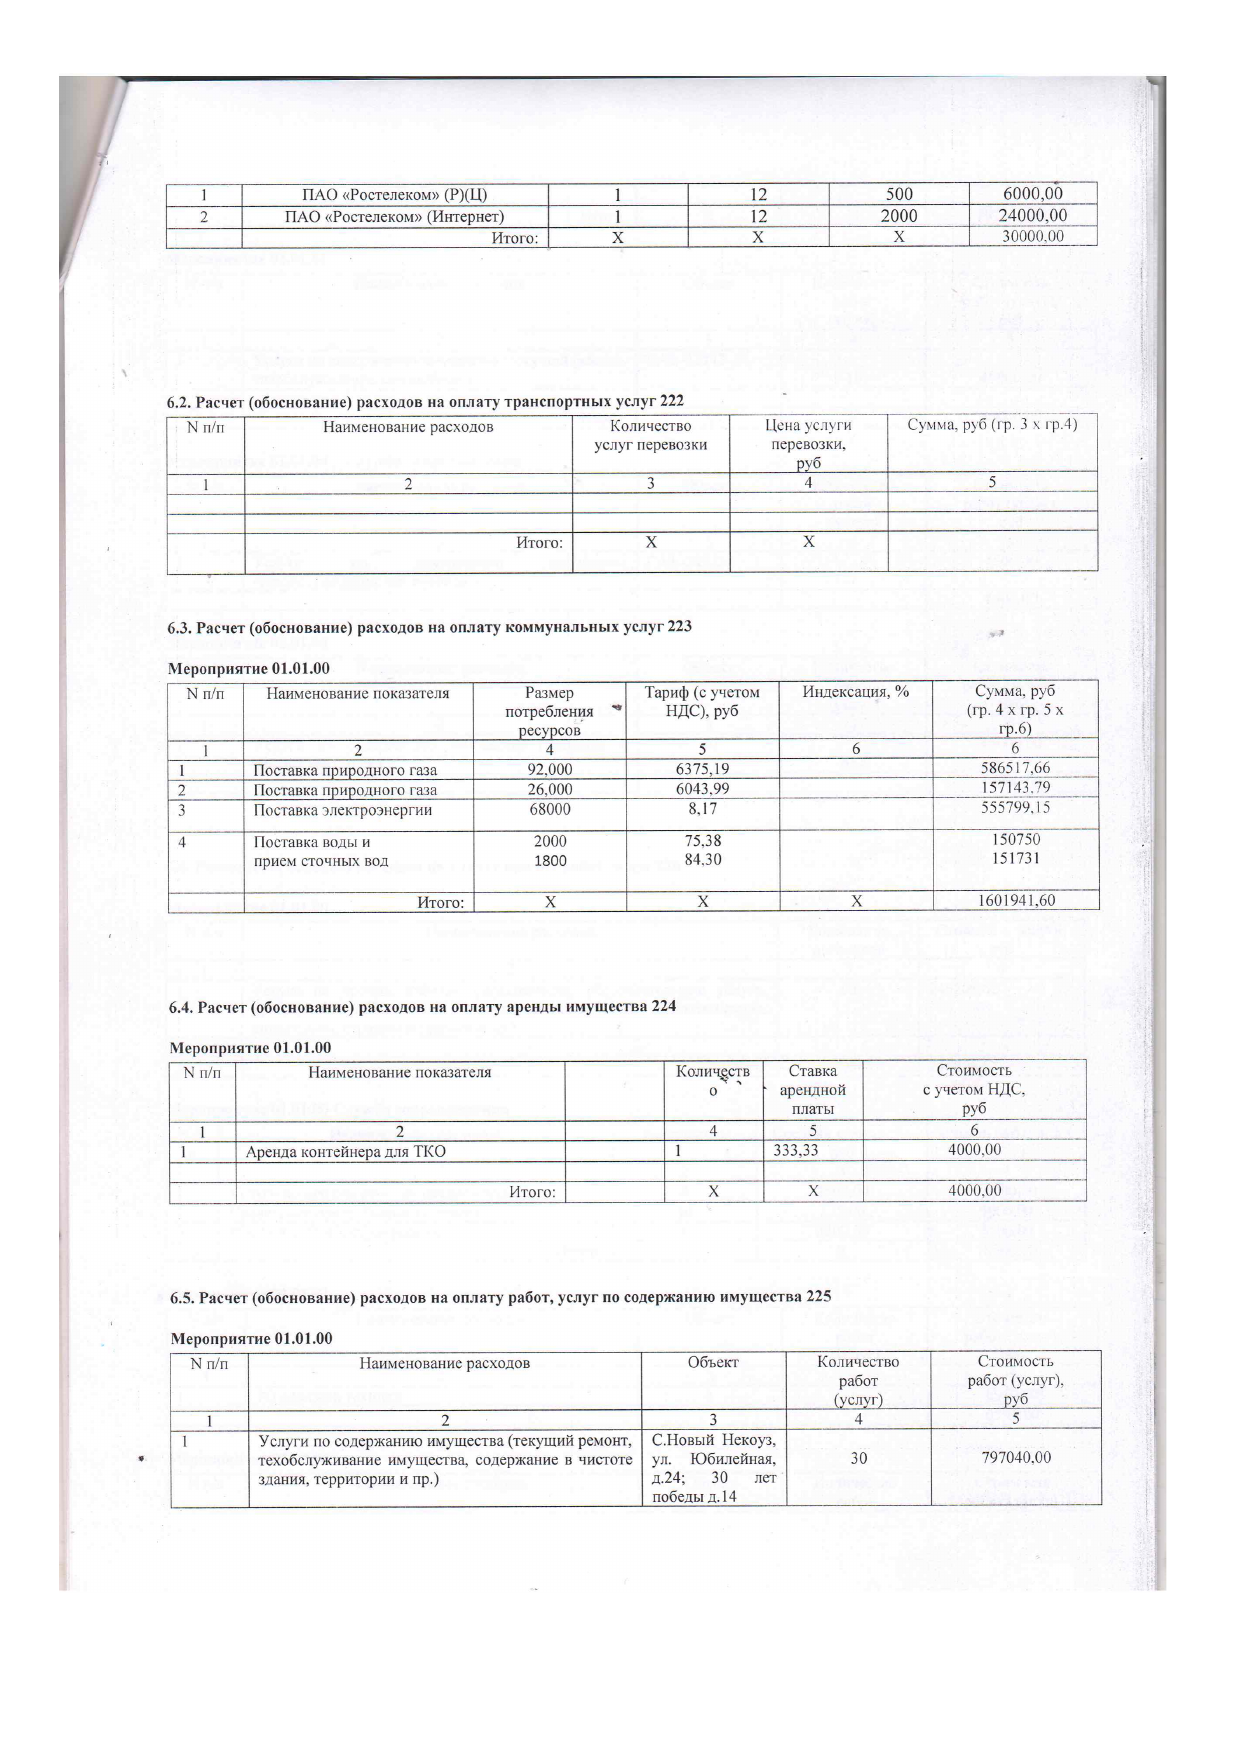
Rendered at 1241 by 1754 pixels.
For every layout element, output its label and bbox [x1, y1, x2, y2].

picture [59, 73, 1167, 1593]
